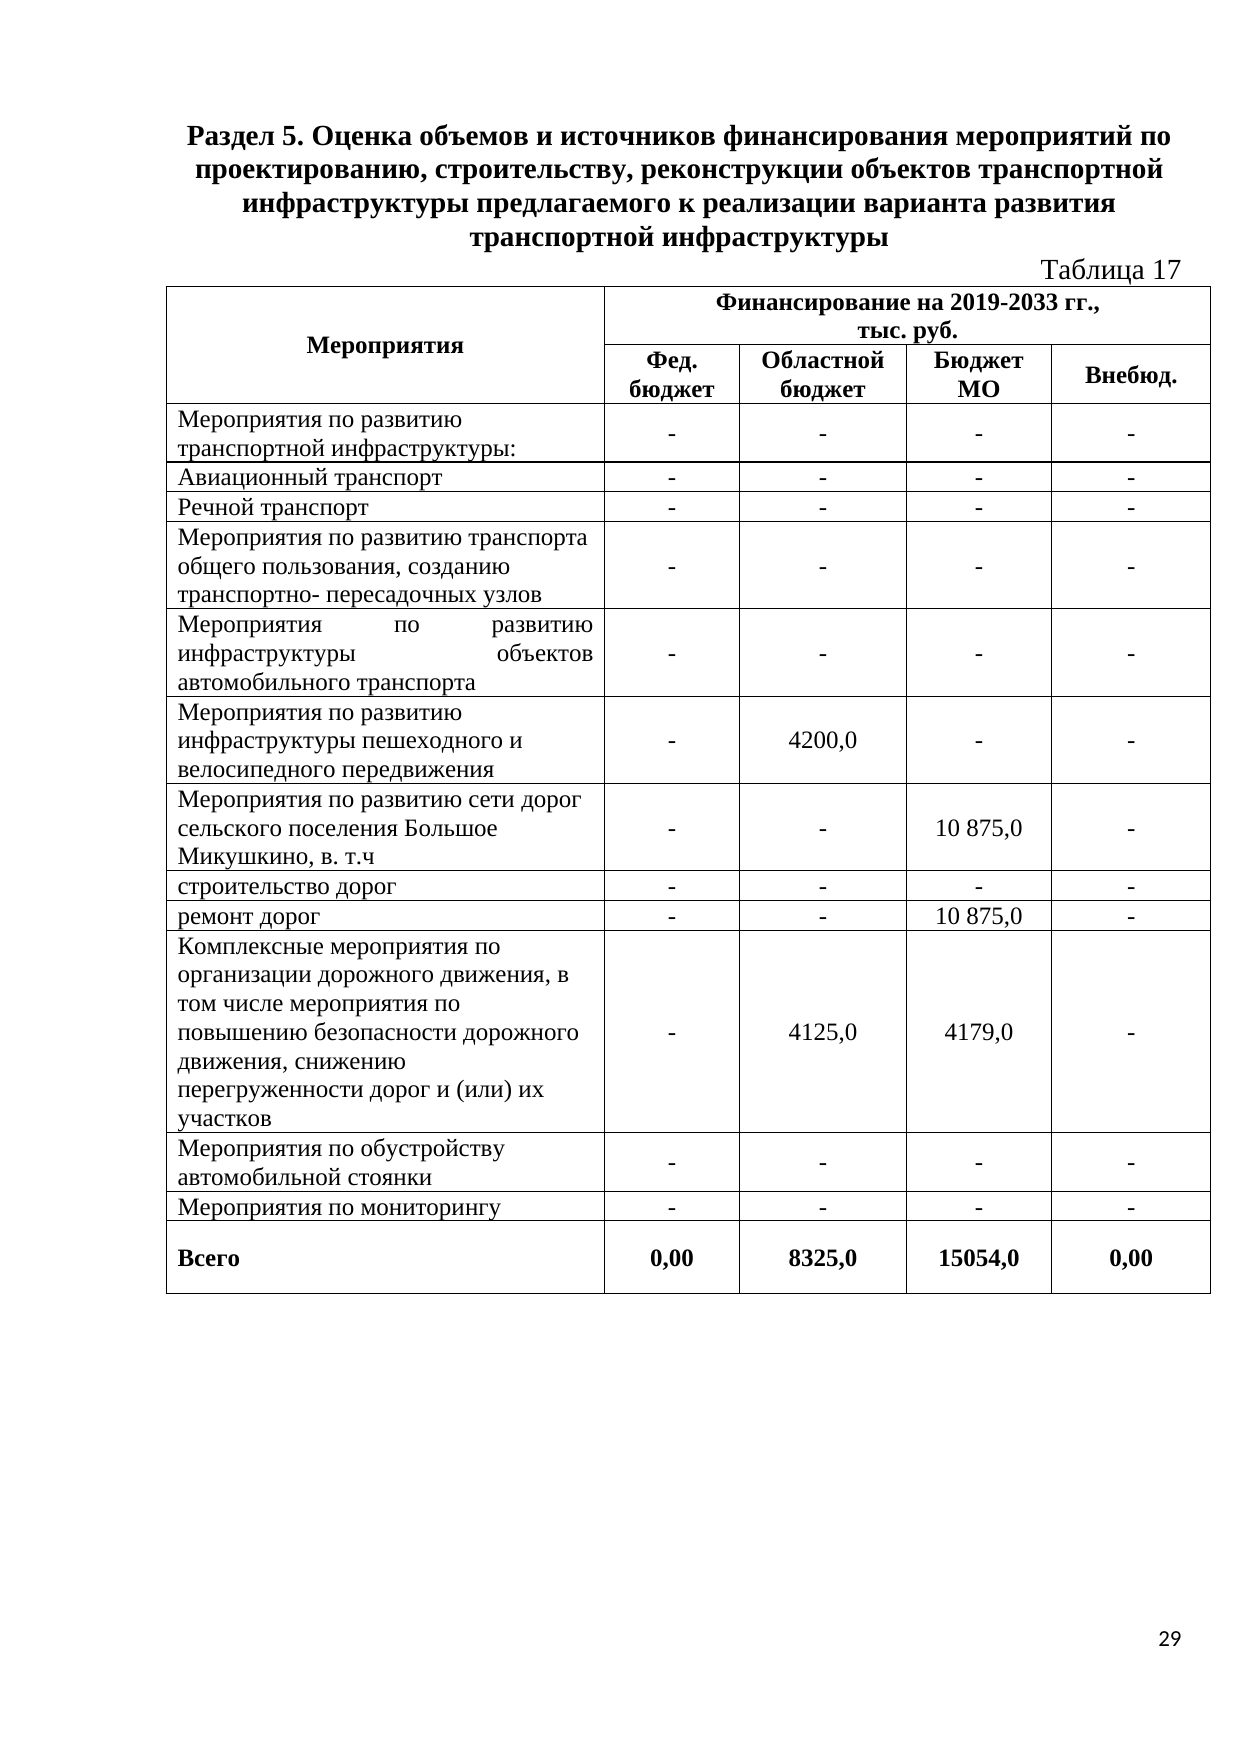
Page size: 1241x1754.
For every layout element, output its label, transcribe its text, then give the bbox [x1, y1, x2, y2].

table_cell - [605, 492, 739, 521]
table_cell Всего [167, 1221, 604, 1293]
table_cell - [1052, 1192, 1210, 1220]
table_cell - [605, 931, 739, 1132]
table_cell - [1052, 784, 1210, 870]
table_cell ремонт дорог [167, 901, 604, 930]
table_cell 10 875,0 [907, 901, 1051, 930]
table_cell - [605, 784, 739, 870]
table_cell - [740, 463, 906, 491]
table_cell - [907, 1192, 1051, 1220]
table_cell - [740, 784, 906, 870]
table_cell Мероприятия по развитию инфраструктуры пешеходного и велосипедного передвижения [167, 697, 604, 783]
table_cell 8325,0 [740, 1221, 906, 1293]
table_cell - [907, 522, 1051, 608]
table_cell Мероприятия по обустройству автомобильной стоянки [167, 1133, 604, 1191]
table_header Финансирование на 2019-2033 гг., тыс. руб. [605, 287, 1210, 344]
table_cell - [1052, 931, 1210, 1132]
table_cell 4125,0 [740, 931, 906, 1132]
table_cell - [1052, 522, 1210, 608]
table_cell - [605, 404, 739, 461]
table_cell Областной бюджет [740, 345, 906, 403]
table_cell - [907, 871, 1051, 900]
table_cell - [1052, 901, 1210, 930]
table_cell Фед. бюджет [605, 345, 739, 403]
table_cell - [740, 522, 906, 608]
table_cell Мероприятия по мониторингу [167, 1192, 604, 1220]
table_cell - [1052, 1133, 1210, 1191]
table_cell - [740, 871, 906, 900]
table_cell - [605, 871, 739, 900]
table_cell - [605, 1192, 739, 1220]
table_cell - [605, 901, 739, 930]
table_cell Речной транспорт [167, 492, 604, 521]
table_cell Мероприятия по развитию транспорта общего пользования, созданию транспортно- пересадочных узлов [167, 522, 604, 608]
table_cell - [907, 609, 1051, 696]
table_cell - [605, 609, 739, 696]
table_cell - [605, 697, 739, 783]
table_cell строительство дорог [167, 871, 604, 900]
table_cell 4179,0 [907, 931, 1051, 1132]
text Таблица 17 [177, 252, 1181, 286]
table_cell - [907, 697, 1051, 783]
table_cell - [740, 609, 906, 696]
table_cell 4200,0 [740, 697, 906, 783]
table_cell - [1052, 404, 1210, 461]
table_cell 15054,0 [907, 1221, 1051, 1293]
table_cell - [605, 522, 739, 608]
table_cell - [1052, 871, 1210, 900]
table_cell 0,00 [1052, 1221, 1210, 1293]
table_cell - [605, 463, 739, 491]
table_cell Внебюд. [1052, 345, 1210, 403]
table_cell - [740, 492, 906, 521]
table_cell Комплексные мероприятия по организации дорожного движения, в том числе мероприятия по повышению безопасности дорожного движения, снижению перегруженности дорог и (или) их участков [167, 931, 604, 1132]
table_cell - [605, 1133, 739, 1191]
table_cell - [740, 1133, 906, 1191]
table_cell Мероприятия по развитию транспортной инфраструктуры: [167, 404, 604, 461]
text Раздел 5. Оценка объемов и источников финансирования мероприятий по проектированию, строительству, реконструкции объектов транспортной инфраструктуры предлагаемого к реализации варианта развития транспортной инфраструктуры [177, 118, 1181, 252]
table_cell - [740, 1192, 906, 1220]
table_cell - [1052, 463, 1210, 491]
table_header Мероприятия [167, 287, 604, 403]
table_cell - [740, 901, 906, 930]
table_cell - [1052, 609, 1210, 696]
table_cell Авиационный транспорт [167, 463, 604, 491]
table_cell - [907, 492, 1051, 521]
table_cell Мероприятия по развитию инфраструктуры объектов автомобильного транспорта [167, 609, 604, 696]
table_cell - [907, 463, 1051, 491]
table_cell Бюджет МО [907, 345, 1051, 403]
table_cell - [1052, 492, 1210, 521]
table_cell - [740, 404, 906, 461]
table_cell 0,00 [605, 1221, 739, 1293]
table_cell - [1052, 697, 1210, 783]
table_cell 10 875,0 [907, 784, 1051, 870]
table_cell Мероприятия по развитию сети дорог сельского поселения Большое Микушкино, в. т.ч [167, 784, 604, 870]
table_cell - [907, 404, 1051, 461]
table_cell - [907, 1133, 1051, 1191]
